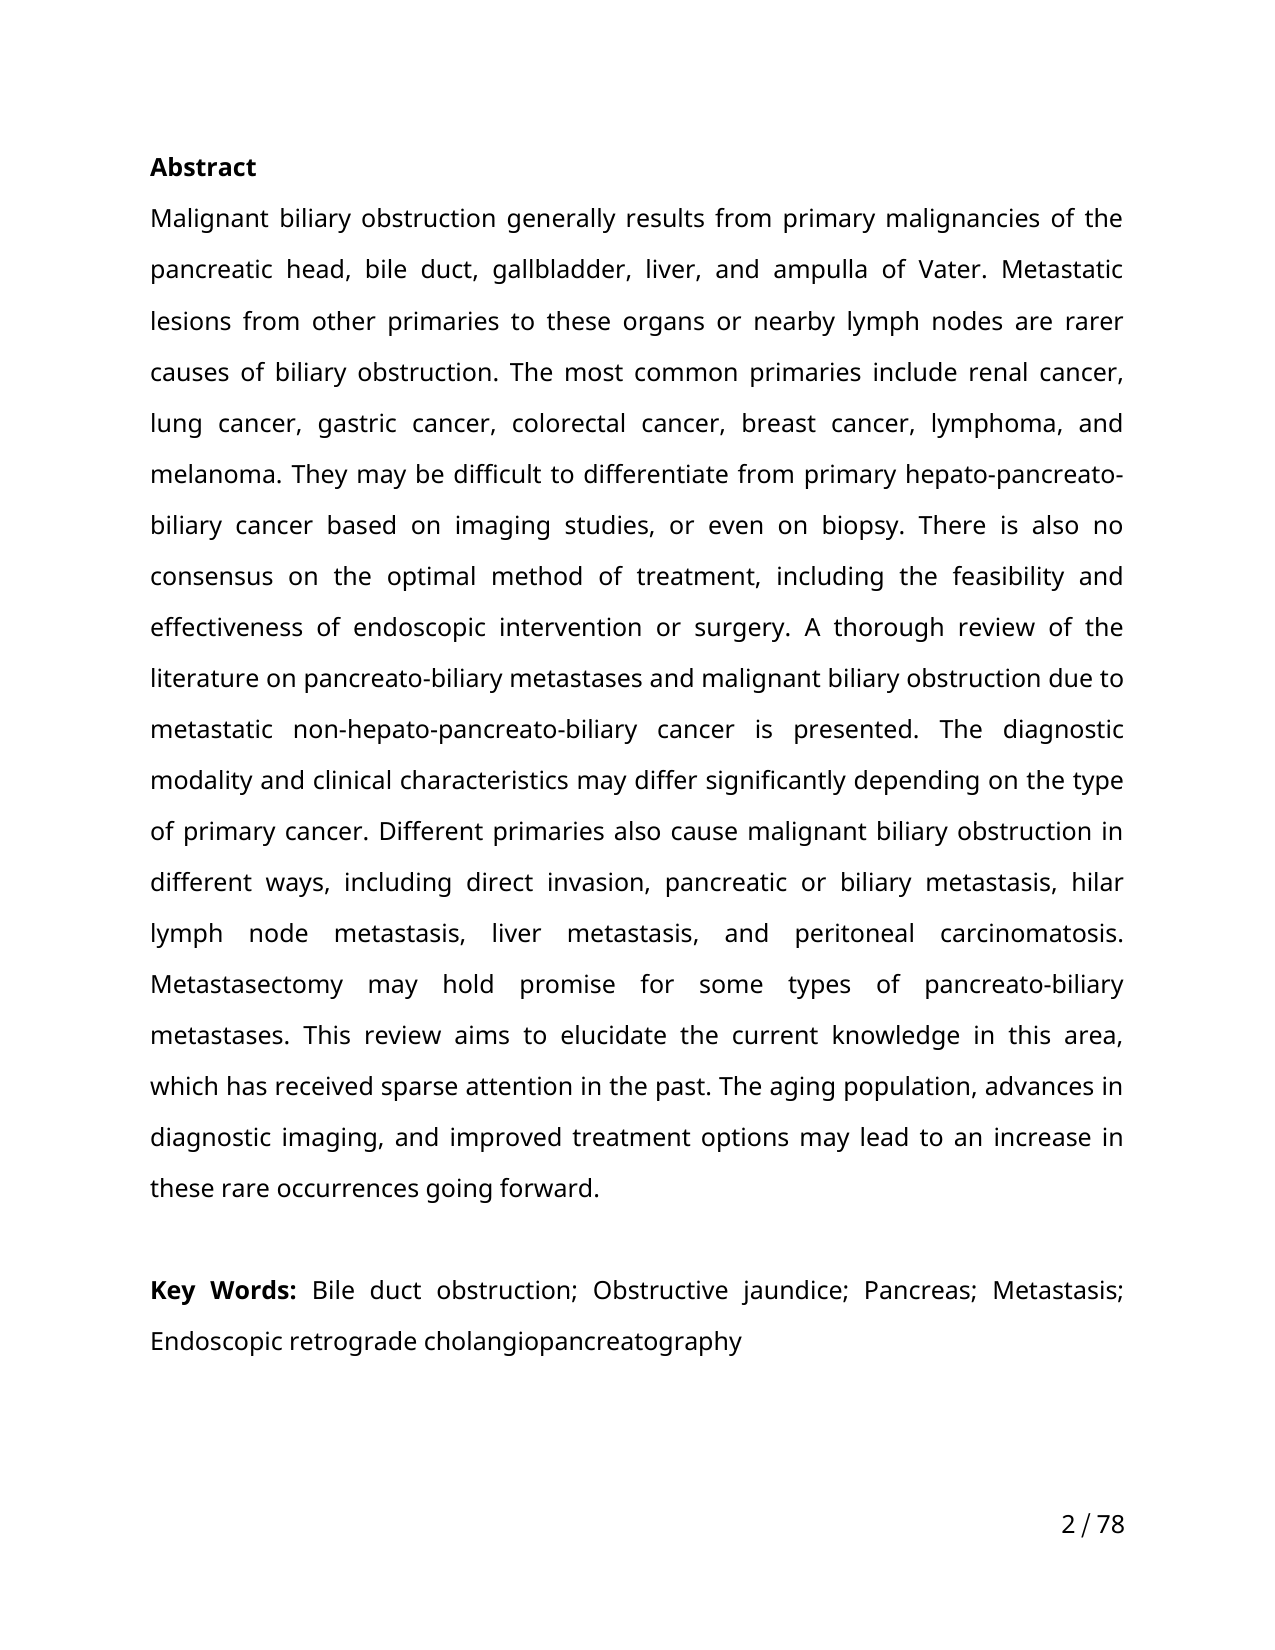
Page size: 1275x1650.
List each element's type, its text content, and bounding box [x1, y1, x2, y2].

text Key Words: Bile duct obstruction; Obstructive jaundice; Pancreas; Metastasis; Endoscopic retrograde cholangiopancreatography [150, 1273, 1125, 1358]
text Malignant biliary obstruction generally results from primary malignancies of the pancreatic head, bile duct, gallbladder, liver, and ampulla of Vater. Metastatic lesions from other primaries to these organs or nearby lymph nodes are rarer causes of biliary obstruction. The most common primaries include renal cancer, lung cancer, gastric cancer, colorectal cancer, breast cancer, lymphoma, and melanoma. They may be difficult to differentiate from primary hepato-pancreato-biliary cancer based on imaging studies, or even on biopsy. There is also no consensus on the optimal method of treatment, including the feasibility and effectiveness of endoscopic intervention or surgery. A thorough review of the literature on pancreato-biliary metastases and malignant biliary obstruction due to metastatic non-hepato-pancreato-biliary cancer is presented. The diagnostic modality and clinical characteristics may differ significantly depending on the type of primary cancer. Different primaries also cause malignant biliary obstruction in different ways, including direct invasion, pancreatic or biliary metastasis, hilar lymph node metastasis, liver metastasis, and peritoneal carcinomatosis. Metastasectomy may hold promise for some types of pancreato-biliary metastases. This review aims to elucidate the current knowledge in this area, which has received sparse attention in the past. The aging population, advances in diagnostic imaging, and improved treatment options may lead to an increase in these rare occurrences going forward. [150, 201, 1125, 1205]
text Abstract [150, 150, 1125, 184]
